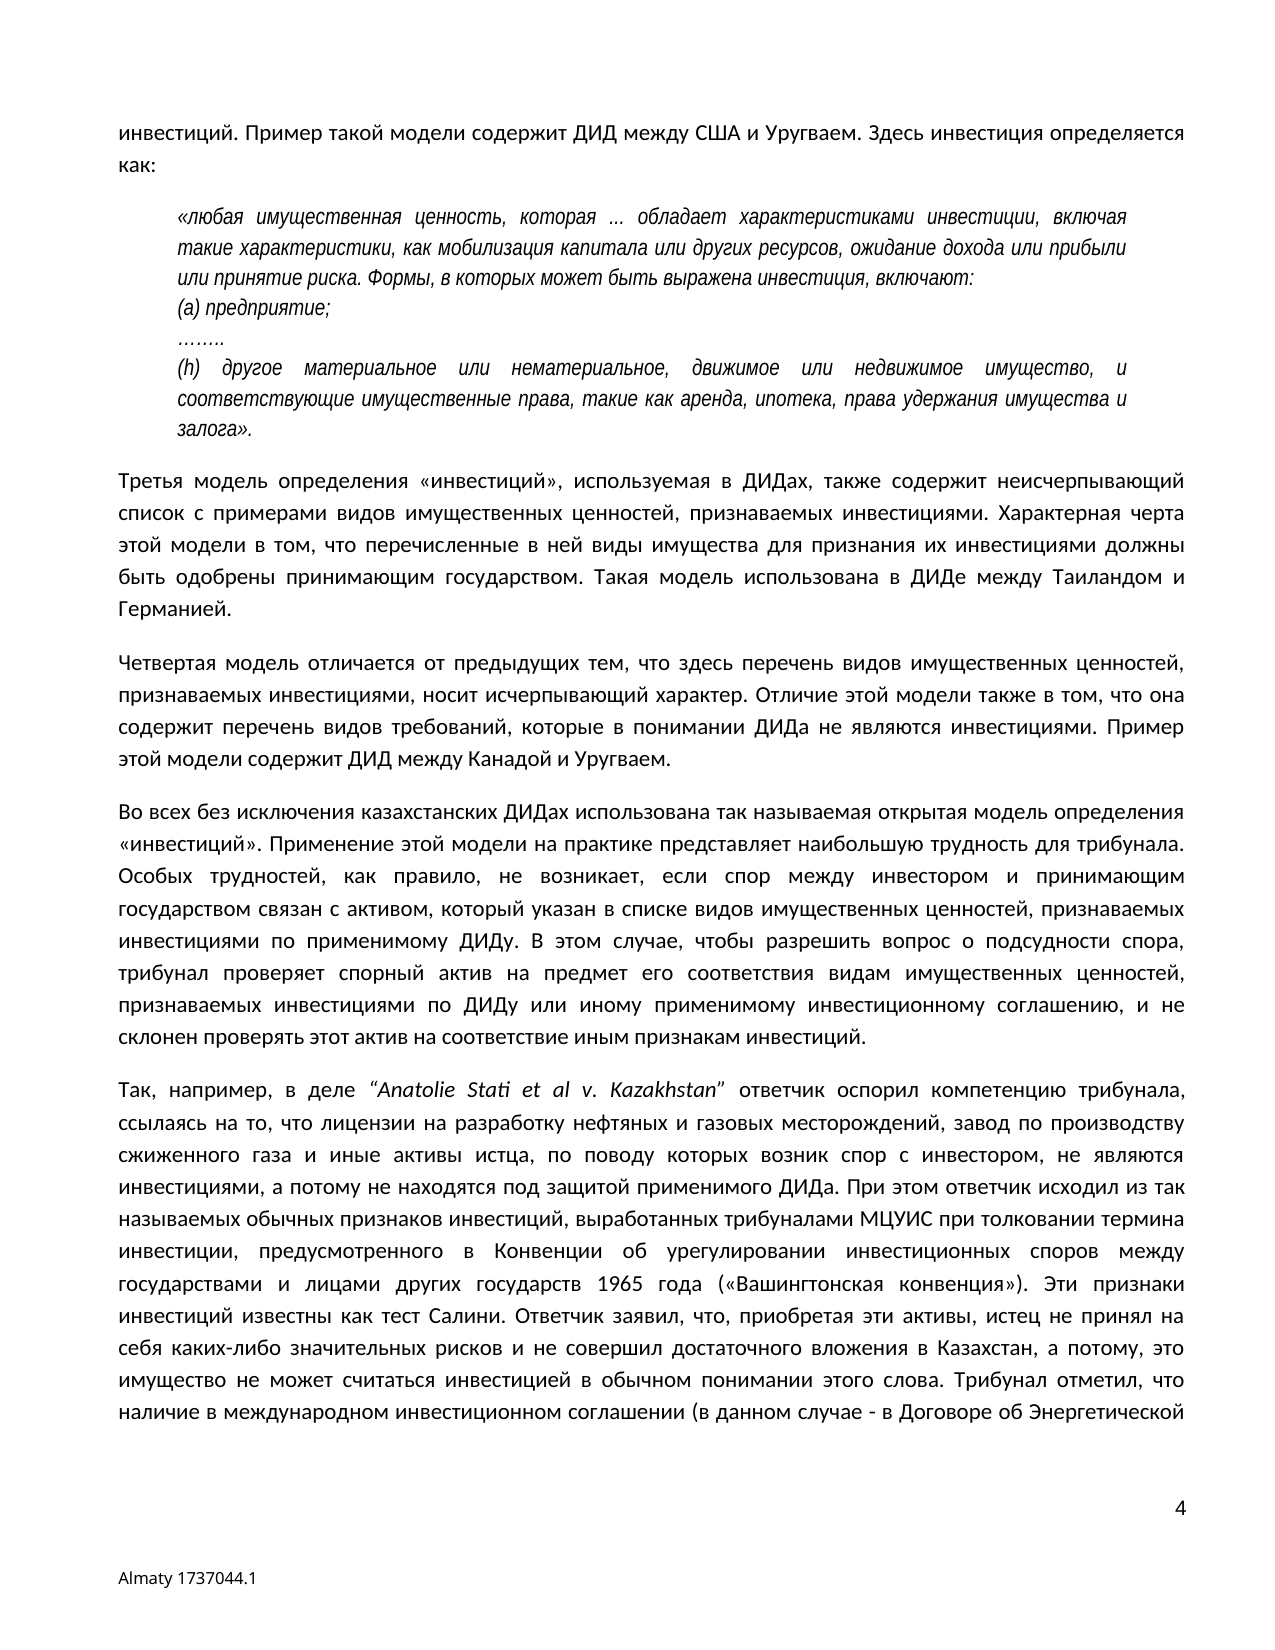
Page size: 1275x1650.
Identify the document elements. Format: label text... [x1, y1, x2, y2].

text (h) другое материальное или нематериальное, движимое или недвижимое имущество, и соответствующие имущественные права, такие как аренда, ипотека, права удержания имущества и залога». [177, 354, 1127, 441]
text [118, 1076, 1186, 1425]
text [118, 118, 1186, 178]
text Во всех без исключения казахстанских ДИДах использована так называемая открытая модель определения «инвестиций». Применение этой модели на практике представляет наибольшую трудность для трибунала. Особых трудностей, как правило, не возникает, если спор между инвестором и принимающим государством связан с активом, который указан в списке видов имущественных ценностей, признаваемых инвестициями по применимому ДИДу. В этом случае, чтобы разрешить вопрос о подсудности спора, трибунал проверяет спорный актив на предмет его соответствия видам имущественных ценностей, признаваемых инвестициями по ДИДу или иному применимому инвестиционному соглашению, и не склонен проверять этот актив на соответствие иным признакам инвестиций. [118, 797, 1186, 1051]
text (a) предприятие; [177, 294, 1127, 320]
text Третья модель определения «инвестиций», используемая в ДИДах, также содержит неисчерпывающий список с примерами видов имущественных ценностей, признаваемых инвестициями. Характерная черта этой модели в том, что перечисленные в ней виды имущества для признания их инвестициями должны быть одобрены принимающим государством. Такая модель использована в ДИДе между Таиландом и Германией. [118, 466, 1186, 623]
text Четвертая модель отличается от предыдущих тем, что здесь перечень видов имущественных ценностей, признаваемых инвестициями, носит исчерпывающий характер. Отличие этой модели также в том, что она содержит перечень видов требований, которые в понимании ДИДа не являются инвестициями. Пример этой модели содержит ДИД между Канадой и Уругваем. [118, 648, 1186, 772]
text «любая имущественная ценность, которая ... обладает характеристиками инвестиции, включая такие характеристики, как мобилизация капитала или других ресурсов, ожидание дохода или прибыли или принятие риска. Формы, в которых может быть выражена инвестиция, включают: [177, 203, 1127, 290]
text …….. [177, 324, 1127, 351]
